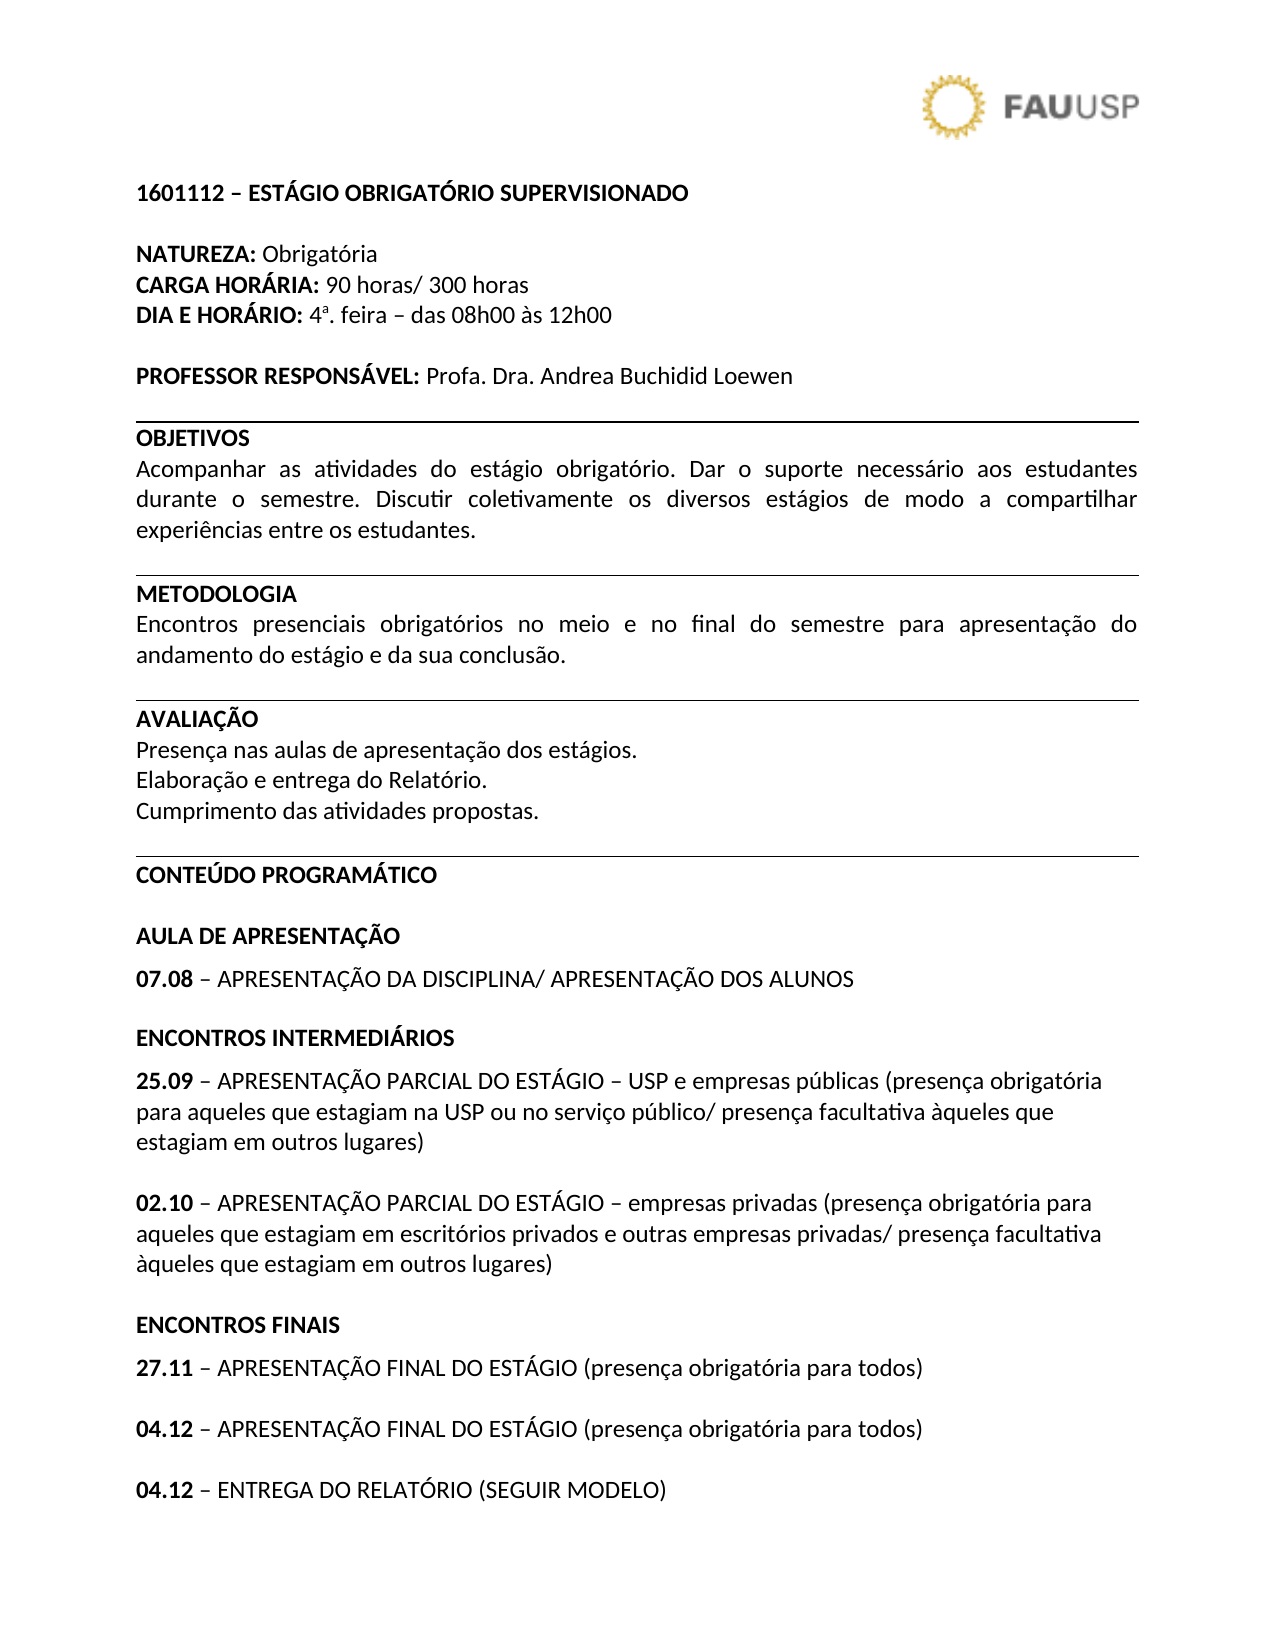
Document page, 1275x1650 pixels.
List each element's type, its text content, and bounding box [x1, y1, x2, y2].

text Acompanhar as atividades do estágio obrigatório. Dar o suporte necessário aos estudantes durante o semestre. Discutir coletivamente os diversos estágios de modo a compartilhar experiências entre os estudantes. [136, 453, 1139, 544]
text NATUREZA: Obrigatória [136, 238, 1139, 269]
text 25.09 – APRESENTAÇÃO PARCIAL DO ESTÁGIO – USP e empresas públicas (presença obrigatória para aqueles que estagiam na USP ou no serviço público/ presença facultativa àqueles que estagiam em outros lugares) [136, 1065, 1139, 1157]
text CARGA HORÁRIA: 90 horas/ 300 horas [136, 269, 1139, 299]
subtitle CONTEÚDO PROGRAMÁTICO [136, 857, 1139, 889]
subtitle OBJETIVOS [136, 423, 1139, 453]
text Elaboração e entrega do Relatório. [136, 764, 1139, 795]
subtitle METODOLOGIA [136, 576, 1139, 609]
picture [922, 75, 1140, 140]
text Presença nas aulas de apresentação dos estágios. [136, 734, 1139, 764]
text 27.11 – APRESENTAÇÃO FINAL DO ESTÁGIO (presença obrigatória para todos) [136, 1353, 1139, 1383]
text PROFESSOR RESPONSÁVEL: Profa. Dra. Andrea Buchidid Loewen [136, 360, 1139, 391]
text 04.12 – ENTREGA DO RELATÓRIO (SEGUIR MODELO) [136, 1475, 1139, 1505]
subtitle AVALIAÇÃO [136, 701, 1139, 734]
text Cumprimento das atividades propostas. [136, 795, 1139, 825]
text Encontros presenciais obrigatórios no meio e no final do semestre para apresentação do andamento do estágio e da sua conclusão. [136, 609, 1139, 670]
text 04.12 – APRESENTAÇÃO FINAL DO ESTÁGIO (presença obrigatória para todos) [136, 1414, 1139, 1444]
text DIA E HORÁRIO: 4a. feira – das 08h00 às 12h00 [136, 299, 1139, 330]
text AULA DE APRESENTAÇÃO [136, 920, 1139, 951]
text 1601112 – ESTÁGIO OBRIGATÓRIO SUPERVISIONADO [136, 177, 1139, 208]
text ENCONTROS INTERMEDIÁRIOS [136, 1022, 1139, 1053]
text 07.08 – APRESENTAÇÃO DA DISCIPLINA/ APRESENTAÇÃO DOS ALUNOS [136, 963, 1139, 994]
text ENCONTROS FINAIS [136, 1309, 1139, 1340]
text 02.10 – APRESENTAÇÃO PARCIAL DO ESTÁGIO – empresas privadas (presença obrigatória para aqueles que estagiam em escritórios privados e outras empresas privadas/ presença facultativa àqueles que estagiam em outros lugares) [136, 1187, 1139, 1279]
